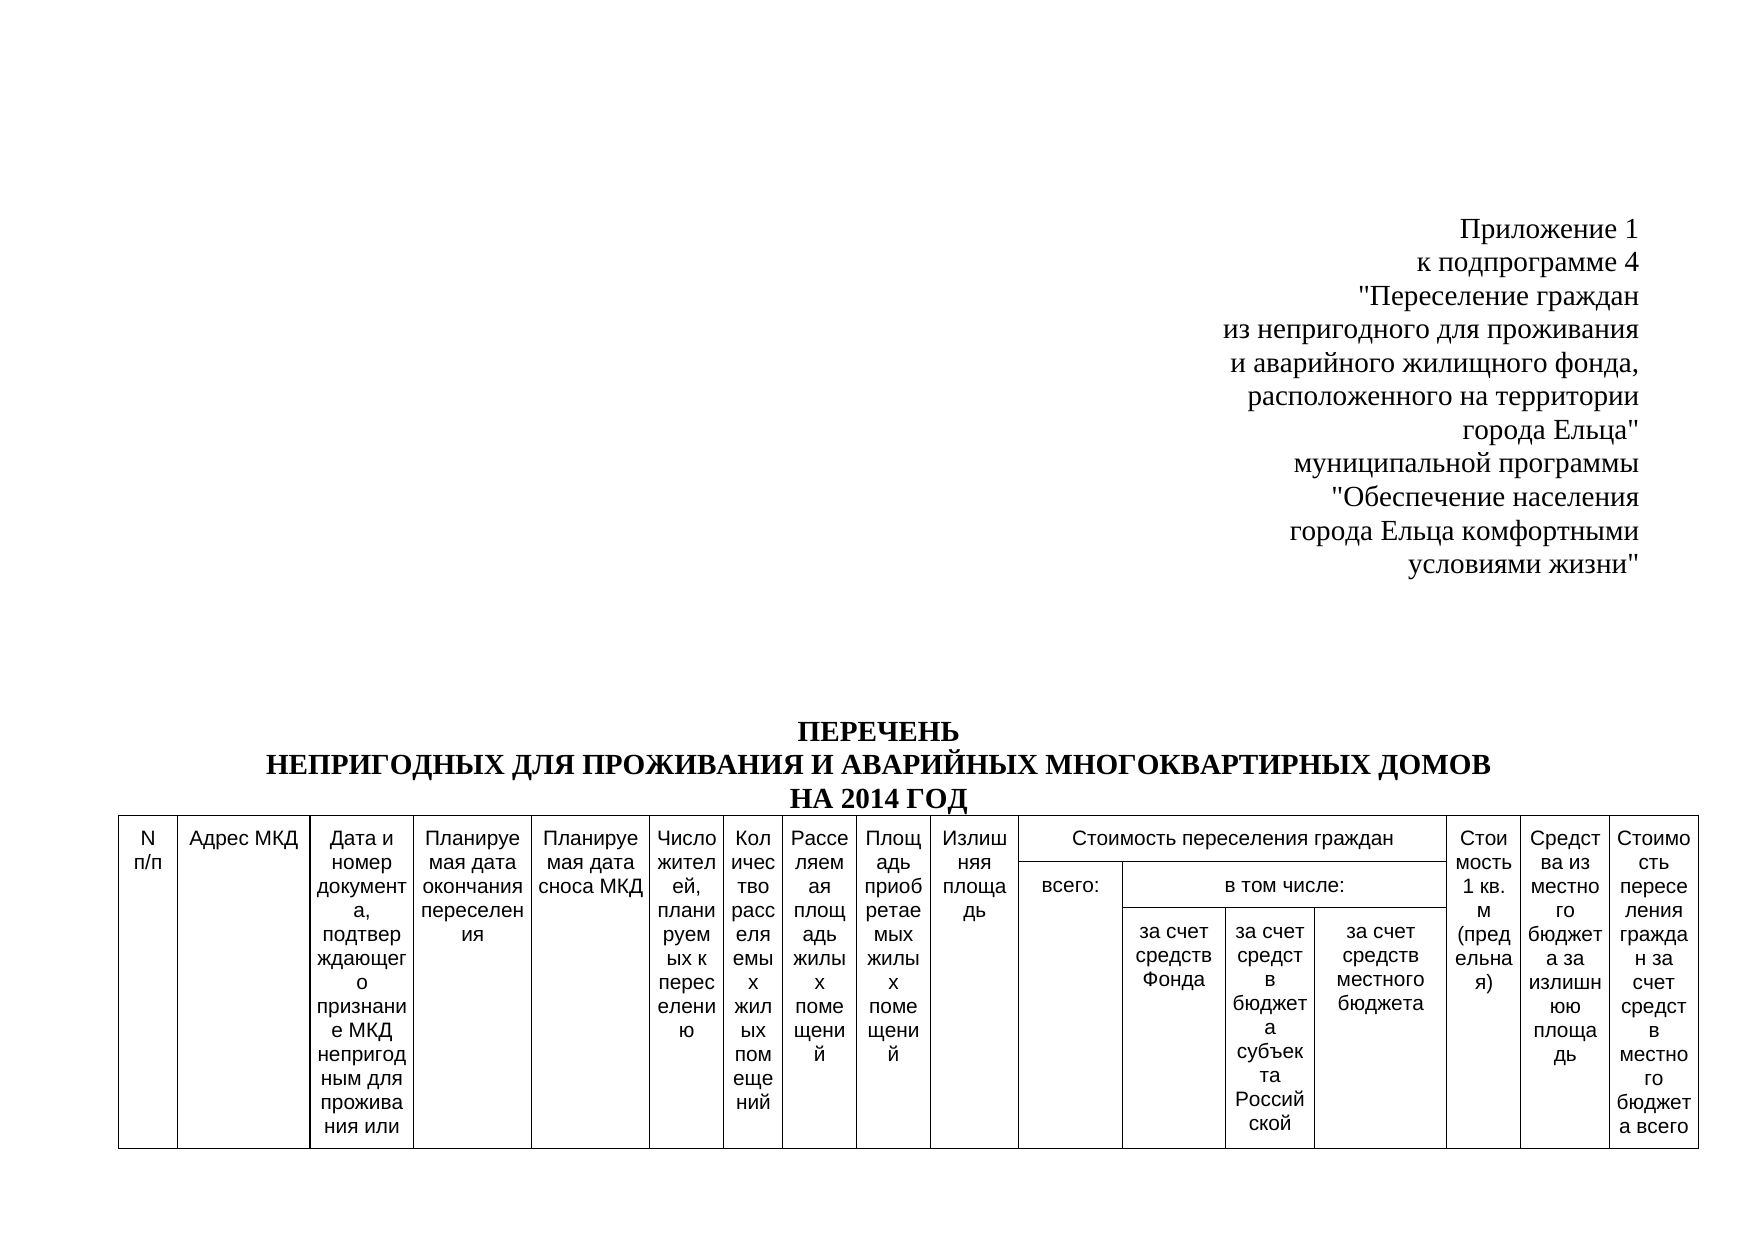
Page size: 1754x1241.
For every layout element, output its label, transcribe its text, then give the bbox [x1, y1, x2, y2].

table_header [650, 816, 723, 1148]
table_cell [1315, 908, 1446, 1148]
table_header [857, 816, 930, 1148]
title НА 2014 ГОД [118, 781, 1639, 814]
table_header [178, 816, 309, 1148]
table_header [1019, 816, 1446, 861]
text города Ельца" [118, 412, 1639, 446]
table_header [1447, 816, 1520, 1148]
text "Переселение граждан [118, 278, 1639, 311]
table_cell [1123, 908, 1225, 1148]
title ПЕРЕЧЕНЬ [118, 714, 1639, 747]
text "Обеспечение населения [118, 479, 1639, 513]
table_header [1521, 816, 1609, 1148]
text из непригодного для проживания [118, 311, 1639, 345]
text и аварийного жилищного фонда, [118, 345, 1639, 378]
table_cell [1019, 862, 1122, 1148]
title НЕПРИГОДНЫХ ДЛЯ ПРОЖИВАНИЯ И АВАРИЙНЫХ МНОГОКВАРТИРНЫХ ДОМОВ [118, 747, 1639, 781]
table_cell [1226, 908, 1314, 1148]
text к подпрограмме 4 [118, 244, 1639, 278]
text города Ельца комфортными [118, 513, 1639, 546]
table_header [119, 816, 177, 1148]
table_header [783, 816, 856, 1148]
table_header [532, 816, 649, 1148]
text Приложение 1 [118, 211, 1639, 244]
text муниципальной программы [118, 446, 1639, 479]
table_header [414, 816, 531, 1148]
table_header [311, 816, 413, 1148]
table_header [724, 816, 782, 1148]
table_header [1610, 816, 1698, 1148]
text расположенного на территории [118, 378, 1639, 412]
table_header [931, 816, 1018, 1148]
text условиями жизни" [118, 546, 1639, 580]
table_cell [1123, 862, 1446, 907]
